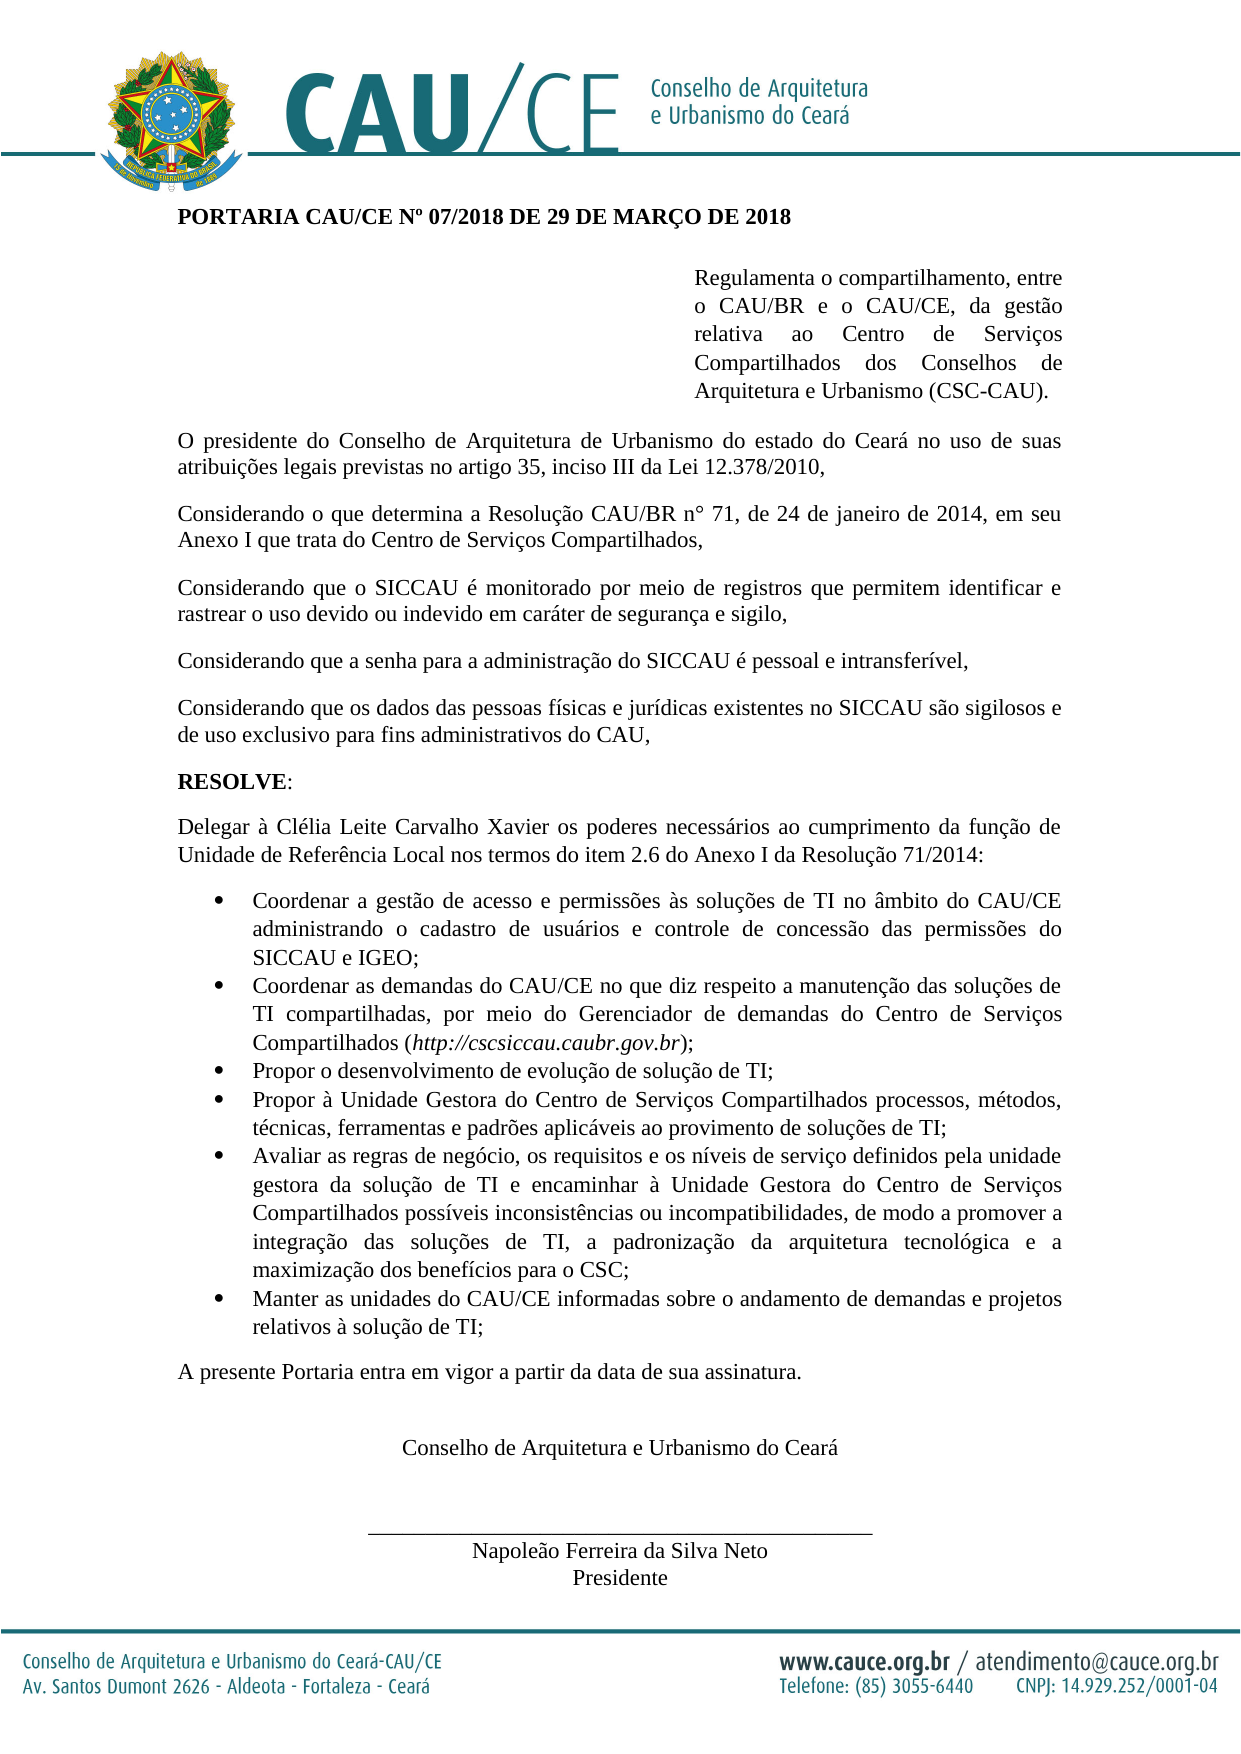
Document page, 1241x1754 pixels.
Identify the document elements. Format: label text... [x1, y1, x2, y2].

list Coordenar as demandas do CAU/CE no que diz respeito a manutenção das soluções de TI compartilhadas, por meio do Gerenciador de demandas do Centro de Serviços Compartilhados (http://cscsiccau.caubr.gov.br); [215, 972, 1063, 1055]
list Avaliar as regras de negócio, os requisitos e os níveis de serviço definidos pela unidade gestora da solução de TI e encaminhar à Unidade Gestora do Centro de Serviços Compartilhados possíveis inconsistências ou incompatibilidades, de modo a promover a integração das soluções de TI, a padronização da arquitetura tecnológica e a maximização dos benefícios para o CSC; [215, 1143, 1063, 1283]
text Napoleão Ferreira da Silva Neto [177, 1537, 1063, 1564]
text O presidente do Conselho de Arquitetura de Urbanismo do estado do Ceará no uso de suas atribuições legais previstas no artigo 35, inciso III da Lei 12.378/2010, [177, 427, 1063, 479]
list Propor o desenvolvimento de evolução de solução de TI; [215, 1057, 1063, 1084]
text PORTARIA CAU/CE Nº 07/2018 DE 29 DE MARÇO DE 2018 [177, 203, 1063, 229]
text A presente Portaria entra em vigor a partir da data de sua assinatura. [177, 1358, 1063, 1385]
text Presidente [177, 1564, 1063, 1590]
text Considerando que os dados das pessoas físicas e jurídicas existentes no SICCAU são sigilosos e de uso exclusivo para fins administrativos do CAU, [177, 694, 1063, 747]
text Considerando que a senha para a administração do SICCAU é pessoal e intransferível, [177, 647, 1063, 674]
text ____________________________________________ [177, 1511, 1063, 1537]
list Propor à Unidade Gestora do Centro de Serviços Compartilhados processos, métodos, técnicas, ferramentas e padrões aplicáveis ao provimento de soluções de TI; [215, 1086, 1063, 1141]
text RESOLVE: [177, 768, 1063, 794]
text Conselho de Arquitetura e Urbanismo do Ceará [177, 1434, 1063, 1460]
list Coordenar a gestão de acesso e permissões às soluções de TI no âmbito do CAU/CE administrando o cadastro de usuários e controle de concessão das permissões do SICCAU e IGEO; [215, 887, 1063, 970]
picture [1, 1, 1241, 1714]
list Manter as unidades do CAU/CE informadas sobre o andamento de demandas e projetos relativos à solução de TI; [215, 1285, 1063, 1339]
text Regulamenta o compartilhamento, entre o CAU/BR e o CAU/CE, da gestão relativa ao Centro de Serviços Compartilhados dos Conselhos de Arquitetura e Urbanismo (CSC-CAU). [694, 264, 1063, 404]
text Considerando que o SICCAU é monitorado por meio de registros que permitem identificar e rastrear o uso devido ou indevido em caráter de segurança e sigilo, [177, 574, 1063, 626]
text Considerando o que determina a Resolução CAU/BR n° 71, de 24 de janeiro de 2014, em seu Anexo I que trata do Centro de Serviços Compartilhados, [177, 500, 1063, 553]
text Delegar à Clélia Leite Carvalho Xavier os poderes necessários ao cumprimento da função de Unidade de Referência Local nos termos do item 2.6 do Anexo I da Resolução 71/2014: [177, 813, 1063, 868]
